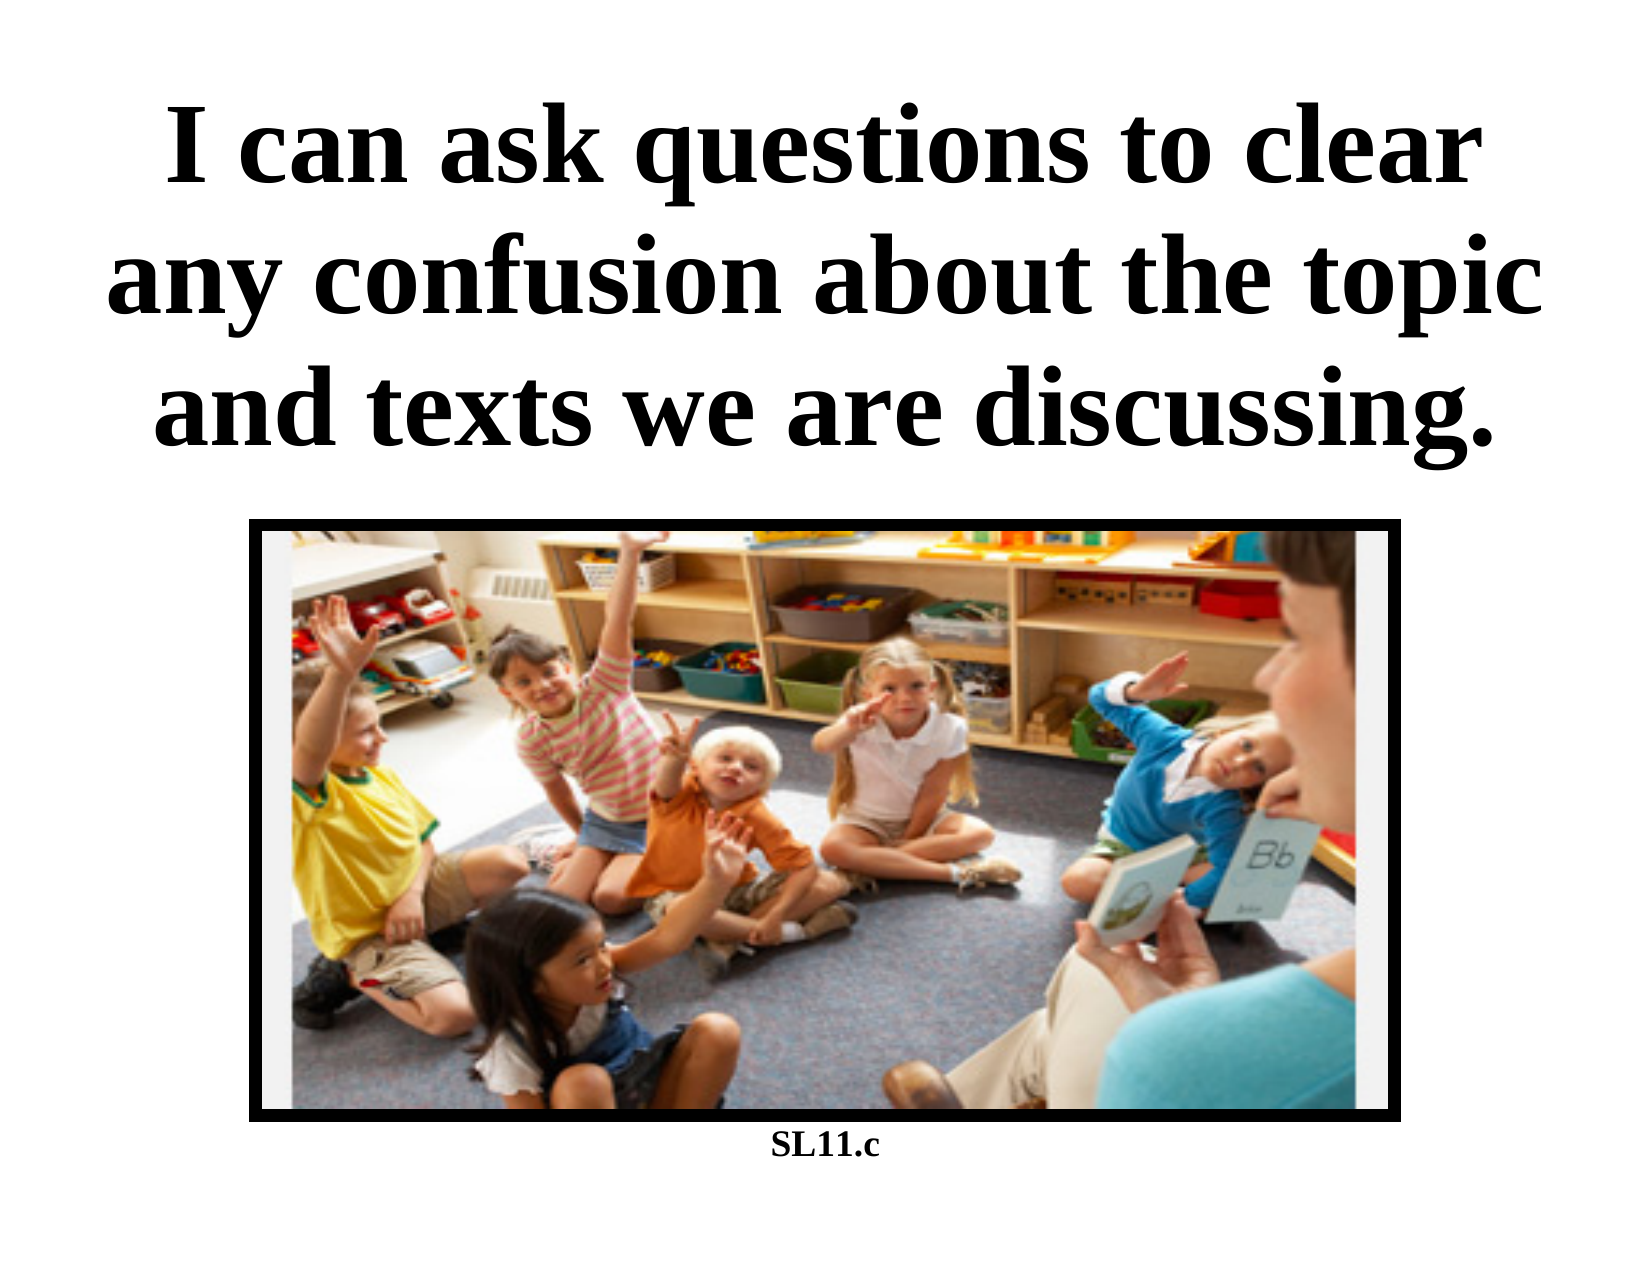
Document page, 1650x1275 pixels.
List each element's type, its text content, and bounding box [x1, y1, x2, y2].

text SL11.c [75, 1122, 1575, 1165]
text I can ask questions to clear any confusion about the topic and texts we are discussing. [75, 75, 1575, 470]
picture [262, 531, 1388, 1109]
